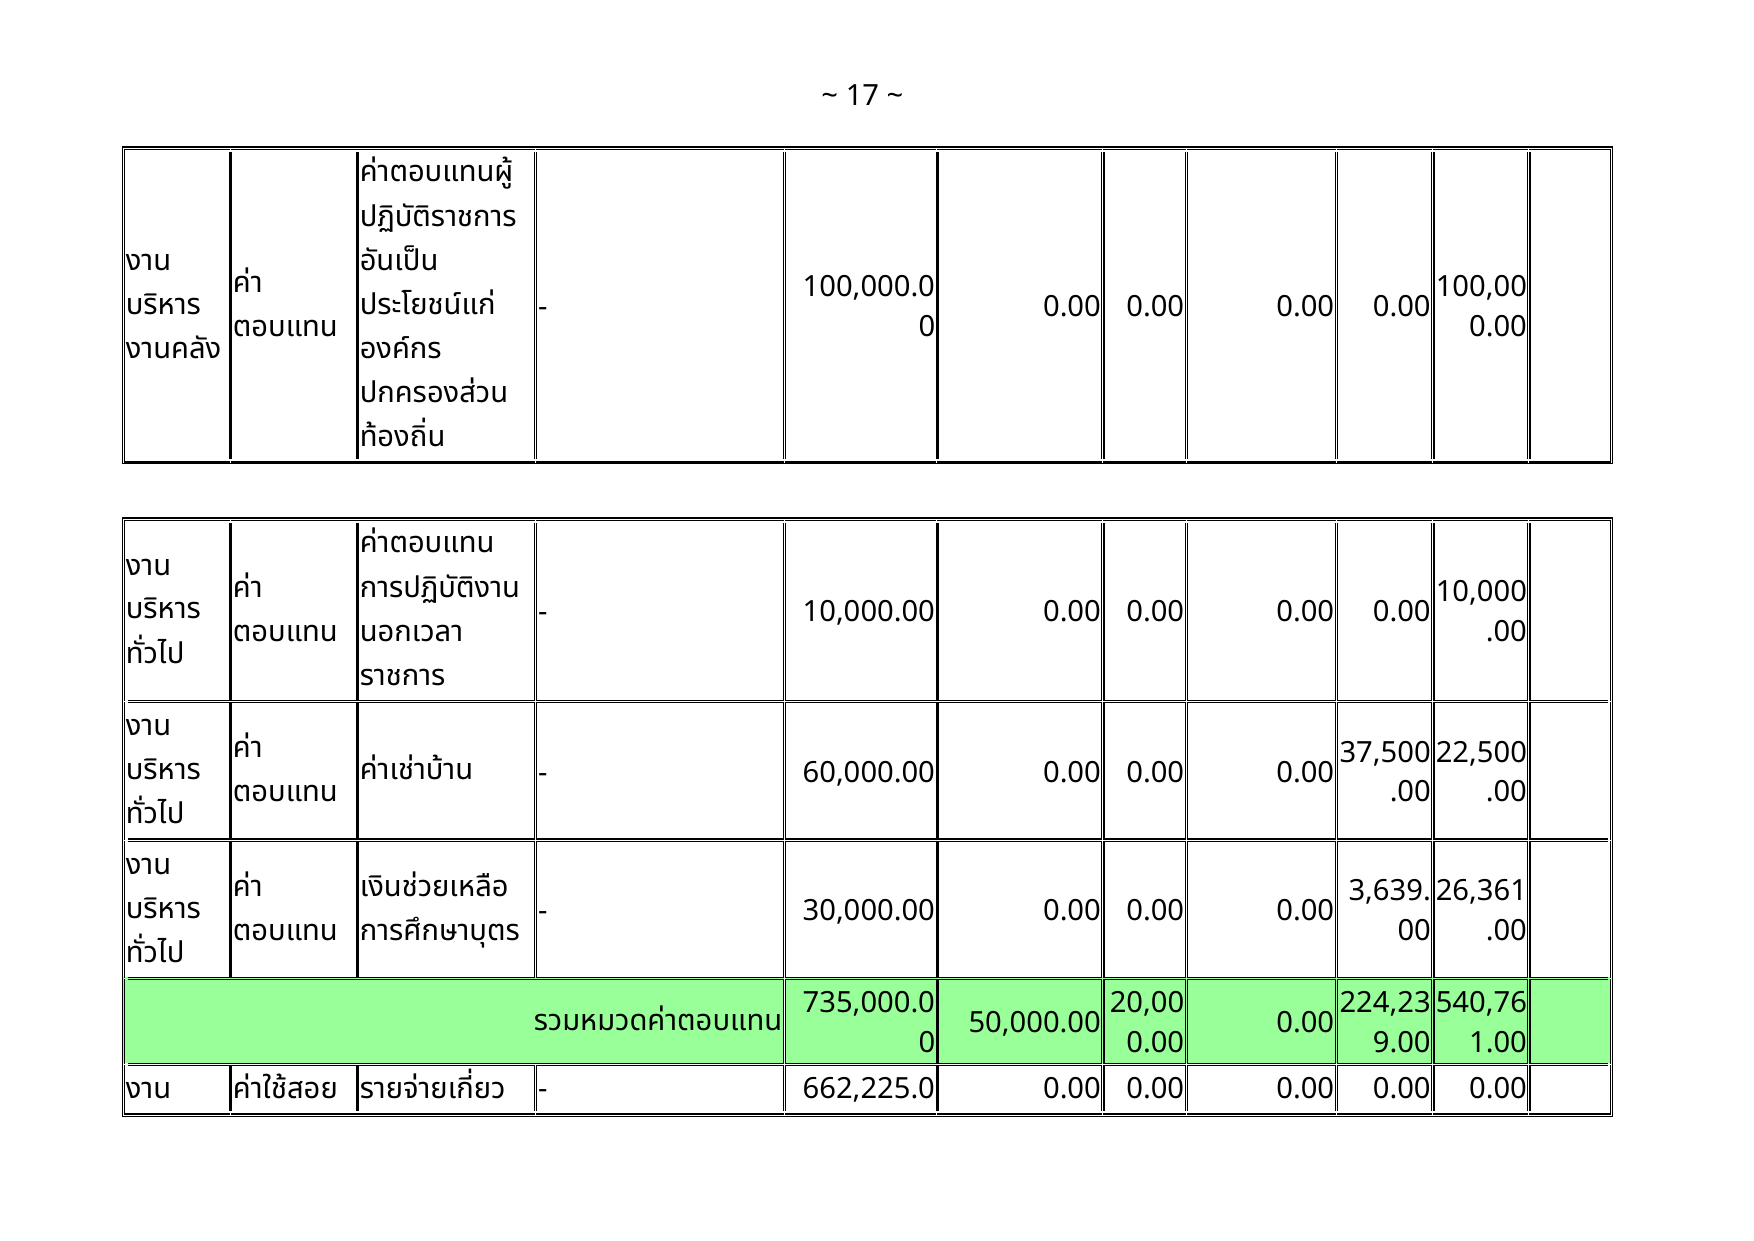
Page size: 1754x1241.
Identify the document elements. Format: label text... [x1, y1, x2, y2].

table_cell 0.00 [939, 842, 1101, 977]
table_cell ค่าตอบแทนผู้ปฏิบัติราชการอันเป็นประโยชน์แก่องค์กรปกครองส่วนท้องถิ่น [357, 150, 536, 461]
table_header 0.00 [937, 519, 1103, 700]
table_header งานบริหารทั่วไป [125, 521, 230, 700]
table_header - [536, 521, 784, 700]
table_cell - [536, 1066, 784, 1113]
table_cell [1529, 700, 1611, 838]
table_cell 0.00 [1336, 148, 1433, 461]
table_cell 0.00 [1186, 150, 1336, 461]
table_cell 3,639.00 [1338, 842, 1431, 977]
table_cell [1529, 1063, 1611, 1113]
table_cell - [537, 842, 783, 977]
table_cell 60,000.00 [786, 703, 936, 838]
table_cell 100,000.00 [785, 148, 937, 461]
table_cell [357, 1066, 536, 1113]
table_cell 0.00 [1336, 1063, 1433, 1113]
table_cell [1531, 838, 1610, 977]
table_header ค่าตอบแทนการปฏิบัติงานนอกเวลาราชการ [357, 521, 536, 700]
table_cell 0.00 [1105, 842, 1185, 977]
table_cell ค่าตอบแทน [232, 842, 356, 977]
table_cell งานบริหารทั่วไป [123, 700, 230, 838]
table_cell ค่าตอบแทน [230, 150, 357, 461]
table_cell ค่าเช่าบ้าน [359, 703, 534, 838]
table_header 0.00 [1336, 519, 1433, 700]
table_header 10,000.00 [1433, 519, 1529, 700]
table_cell เงินช่วยเหลือการศึกษาบุตร [359, 842, 534, 977]
table_cell งานบริหารทั่วไป [125, 838, 229, 977]
table_cell ค่าใช้สอย [230, 1066, 357, 1113]
table_cell 540,761.00 [1435, 980, 1527, 1063]
table_header 10,000.00 [785, 519, 937, 700]
table_header 0.00 [1186, 521, 1336, 700]
table_cell [1529, 150, 1610, 461]
table_header 0.00 [1103, 521, 1186, 700]
table_cell 37,500.00 [1338, 703, 1431, 838]
table_cell 0.00 [937, 1063, 1103, 1113]
table_cell 0.00 [1103, 150, 1186, 461]
table_cell 26,361.00 [1435, 842, 1527, 977]
table_cell ค่าตอบแทน [232, 703, 356, 838]
table_cell 0.00 [1433, 1063, 1529, 1113]
table_cell งานบริหารทั่วไป [123, 1063, 230, 1113]
table_cell 0.00 [1105, 703, 1185, 838]
table_cell 0.00 [1188, 842, 1335, 977]
table_cell 20,000.00 [1105, 980, 1185, 1063]
table_cell 0.00 [1188, 980, 1335, 1063]
table_cell 0.00 [1188, 703, 1335, 838]
table_cell 735,000.00 [786, 980, 936, 1063]
table_cell 662,225.00 [785, 1066, 937, 1113]
table_cell 30,000.00 [786, 842, 936, 977]
table_cell 50,000.00 [939, 980, 1101, 1063]
table_cell 100,000.00 [1433, 148, 1529, 461]
table_cell 0.00 [1103, 1066, 1186, 1113]
table_cell รวมหมวดค่าตอบแทน [123, 977, 784, 1063]
table_cell 22,500.00 [1435, 703, 1527, 838]
table_cell [1529, 977, 1611, 1063]
table_cell - [537, 703, 783, 838]
table_header ค่าตอบแทน [230, 521, 357, 700]
table_cell 0.00 [939, 703, 1101, 838]
table_cell - [536, 150, 784, 461]
table_header [1529, 521, 1610, 700]
table_cell 224,239.00 [1338, 980, 1431, 1063]
table_cell 0.00 [1186, 1066, 1336, 1113]
table_cell 0.00 [937, 148, 1103, 461]
table_cell งานบริหารงานคลัง [125, 150, 230, 461]
